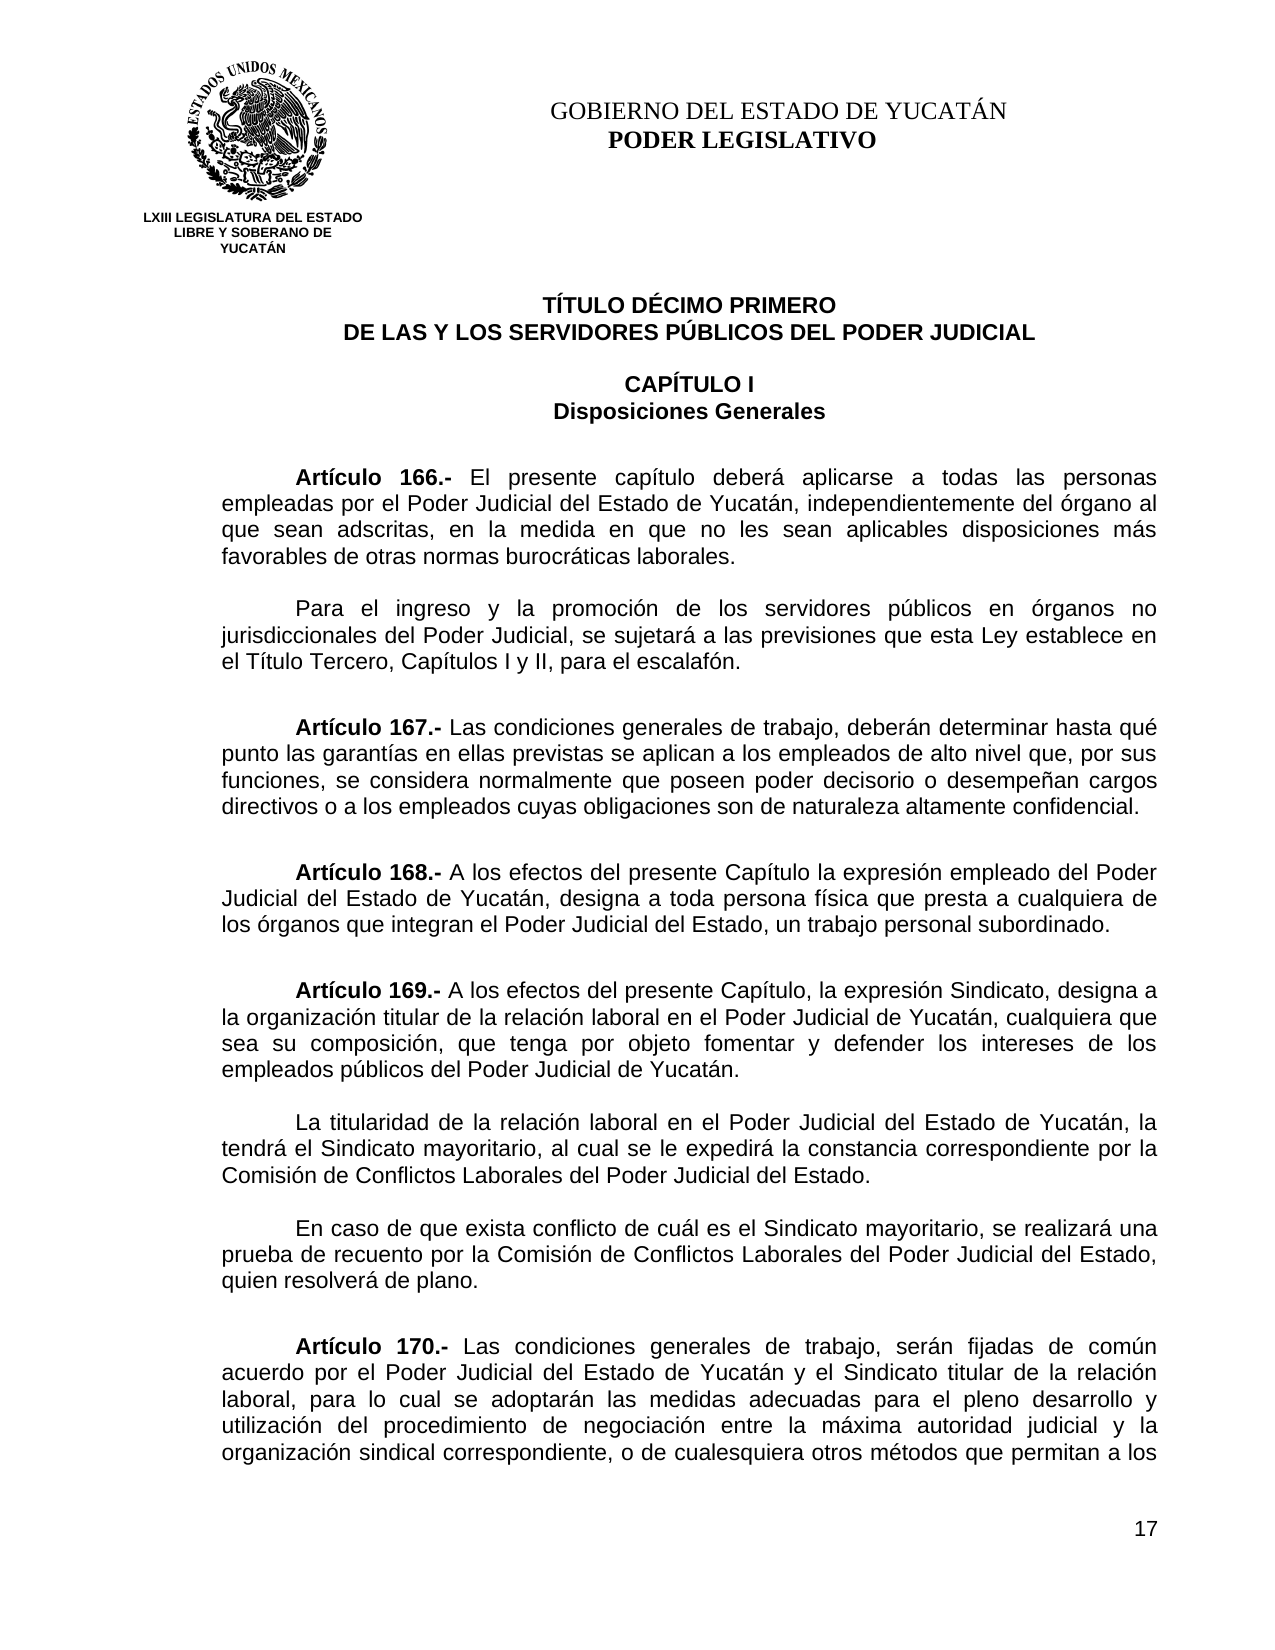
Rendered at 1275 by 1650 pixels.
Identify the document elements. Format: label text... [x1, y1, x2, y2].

text Artículo 166.- El presente capítulo deberá aplicarse a todas las personas empleadas por el Poder Judicial del Estado de Yucatán, independientemente del órgano al que sean adscritas, en la medida en que no les sean aplicables disposiciones más favorables de otras normas burocráticas laborales. [221, 463, 1158, 569]
text En caso de que exista conflicto de cuál es el Sindicato mayoritario, se realizará una prueba de recuento por la Comisión de Conflictos Laborales del Poder Judicial del Estado, quien resolverá de plano. [221, 1214, 1158, 1293]
text Artículo 168.- A los efectos del presente Capítulo la expresión empleado del Poder Judicial del Estado de Yucatán, designa a toda persona física que presta a cualquiera de los órganos que integran el Poder Judicial del Estado, un trabajo personal subordinado. [221, 859, 1158, 938]
text TÍTULO DÉCIMO PRIMERO [220, 292, 1158, 319]
text Disposiciones Generales [220, 398, 1158, 424]
text CAPÍTULO I [220, 371, 1158, 398]
text Para el ingreso y la promoción de los servidores públicos en órganos no jurisdiccionales del Poder Judicial, se sujetará a las previsiones que esta Ley establece en el Título Tercero, Capítulos I y II, para el escalafón. [221, 595, 1158, 674]
text Artículo 169.- A los efectos del presente Capítulo, la expresión Sindicato, designa a la organización titular de la relación laboral en el Poder Judicial de Yucatán, cualquiera que sea su composición, que tenga por objeto fomentar y defender los intereses de los empleados públicos del Poder Judicial de Yucatán. [221, 977, 1158, 1083]
text La titularidad de la relación laboral en el Poder Judicial del Estado de Yucatán, la tendrá el Sindicato mayoritario, al cual se le expedirá la constancia correspondiente por la Comisión de Conflictos Laborales del Poder Judicial del Estado. [221, 1109, 1158, 1188]
text Artículo 167.- Las condiciones generales de trabajo, deberán determinar hasta qué punto las garantías en ellas previstas se aplican a los empleados de alto nivel que, por sus funciones, se considera normalmente que poseen poder decisorio o desempeñan cargos directivos o a los empleados cuyas obligaciones son de naturaleza altamente confidencial. [221, 714, 1158, 819]
picture [153, 27, 361, 235]
text DE LAS Y LOS SERVIDORES PÚBLICOS DEL PODER JUDICIAL [220, 319, 1158, 345]
